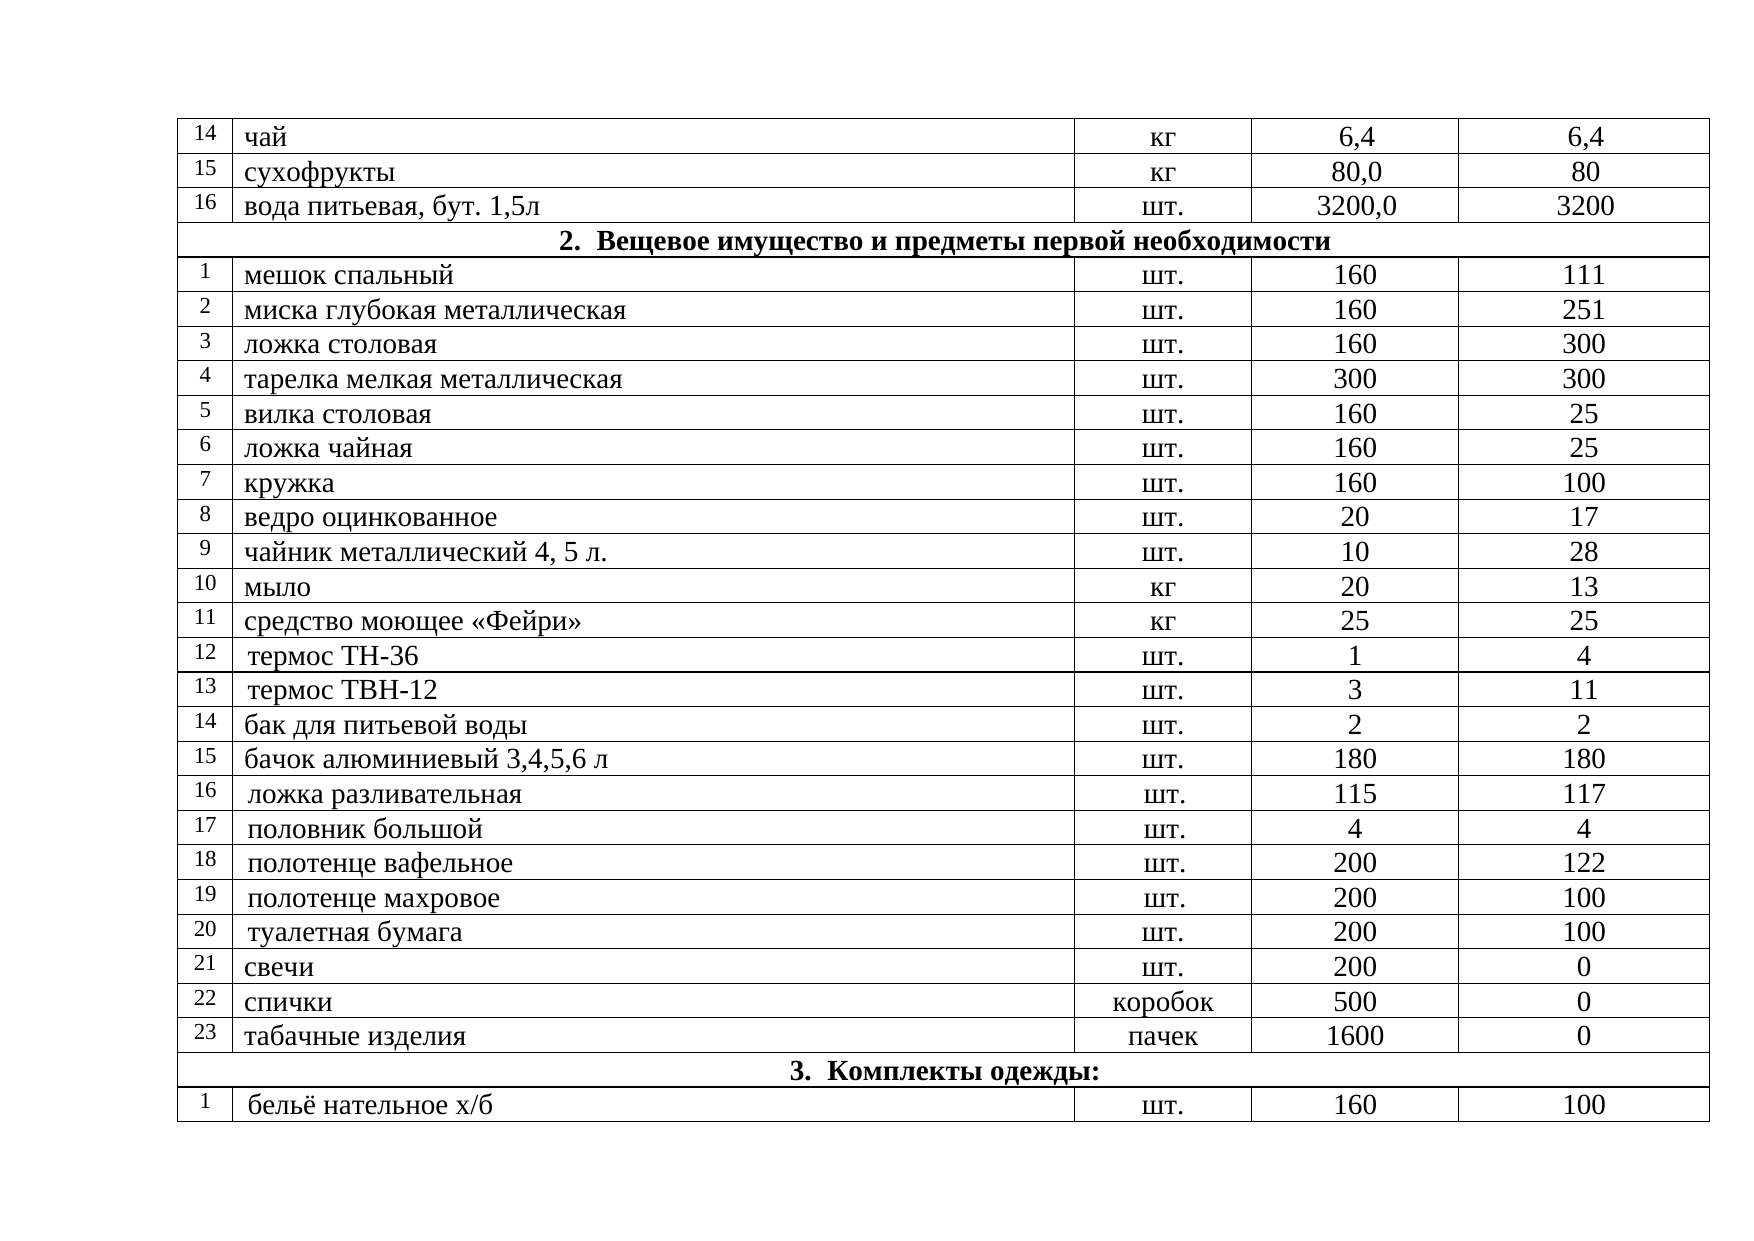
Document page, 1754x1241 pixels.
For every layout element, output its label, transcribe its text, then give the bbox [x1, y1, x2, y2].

table_cell бак для питьевой воды [233, 707, 1074, 741]
table_cell 3200 [1459, 188, 1709, 222]
table_cell 25 [1459, 603, 1709, 637]
table_cell 3200,0 [1252, 188, 1458, 222]
table_cell шт. [1075, 188, 1251, 222]
table_cell 12 [178, 638, 232, 671]
table_cell кружка [233, 465, 1074, 498]
table_cell 6 [178, 430, 232, 464]
table_cell 160 [1252, 465, 1458, 498]
table_cell 3 [178, 327, 232, 360]
table_cell 4 [1252, 811, 1458, 844]
table_cell полотенце вафельное [233, 845, 1074, 879]
table_cell 10 [1252, 534, 1458, 568]
table_cell 100 [1459, 915, 1709, 948]
table_cell 3 [1252, 673, 1458, 706]
table_cell 122 [1459, 845, 1709, 879]
table_cell 13 [1459, 569, 1709, 602]
table_cell 160 [1252, 258, 1458, 291]
table_cell 100 [1459, 880, 1709, 913]
table_cell термос ТВН-12 [233, 673, 1074, 706]
table_cell Комплекты одежды: [178, 1053, 1709, 1086]
table_cell 180 [1252, 742, 1458, 775]
table_cell 160 [1252, 430, 1458, 464]
table_cell 117 [1459, 776, 1709, 810]
table_cell чайник металлический 4, 5 л. [233, 534, 1074, 568]
table_cell 14 [178, 119, 232, 153]
table_cell спички [233, 984, 1074, 1017]
table_cell 10 [178, 569, 232, 602]
table_cell шт. [1075, 742, 1251, 775]
table_cell 160 [1252, 1088, 1458, 1121]
table_cell бачок алюминиевый 3,4,5,6 л [233, 742, 1074, 775]
table_cell шт. [1075, 638, 1251, 671]
table_cell 4 [1459, 638, 1709, 671]
table_cell шт. [1075, 673, 1251, 706]
table_cell 18 [178, 845, 232, 879]
table_cell 6,4 [1459, 119, 1709, 153]
table_cell 160 [1252, 327, 1458, 360]
table_cell шт. [1075, 534, 1251, 568]
table_cell 15 [178, 154, 232, 187]
table_cell шт. [1075, 327, 1251, 360]
table_cell миска глубокая металлическая [233, 292, 1074, 326]
table_cell кг [1075, 119, 1251, 153]
table_cell шт. [1075, 465, 1251, 498]
table_cell тарелка мелкая металлическая [233, 361, 1074, 395]
table_cell шт. [1075, 776, 1251, 810]
table_cell 9 [178, 534, 232, 568]
table_cell шт. [1075, 845, 1251, 879]
table_cell кг [1075, 569, 1251, 602]
table_cell 200 [1252, 880, 1458, 913]
table_cell шт. [1075, 292, 1251, 326]
table_cell 21 [178, 949, 232, 983]
table_cell 160 [1252, 292, 1458, 326]
table_cell ведро оцинкованное [233, 500, 1074, 533]
table_cell 28 [1459, 534, 1709, 568]
table_cell 200 [1252, 915, 1458, 948]
table_cell 19 [178, 880, 232, 913]
table_cell 22 [178, 984, 232, 1017]
table_cell шт. [1075, 500, 1251, 533]
table_cell 180 [1459, 742, 1709, 775]
table_cell мыло [233, 569, 1074, 602]
table_cell 11 [1459, 673, 1709, 706]
table_cell табачные изделия [233, 1018, 1074, 1052]
table_cell 200 [1252, 845, 1458, 879]
table_cell шт. [1075, 361, 1251, 395]
table_cell ложка разливательная [233, 776, 1074, 810]
table_cell ложка чайная [233, 430, 1074, 464]
table_cell 6,4 [1252, 119, 1458, 153]
table_cell шт. [1075, 915, 1251, 948]
table_cell 5 [178, 396, 232, 429]
table_cell кг [1075, 154, 1251, 187]
table_cell 0 [1459, 949, 1709, 983]
table_cell 23 [178, 1018, 232, 1052]
table_cell шт. [1075, 707, 1251, 741]
table_cell 500 [1252, 984, 1458, 1017]
table_cell средство моющее «Фейри» [233, 603, 1074, 637]
table_cell 16 [178, 776, 232, 810]
table_cell кг [1075, 603, 1251, 637]
table_cell шт. [1075, 430, 1251, 464]
table_cell 2 [178, 292, 232, 326]
table_cell 100 [1459, 465, 1709, 498]
table_cell 20 [178, 915, 232, 948]
table_cell 4 [178, 361, 232, 395]
table_cell чай [233, 119, 1074, 153]
table_cell 115 [1252, 776, 1458, 810]
table_cell 160 [1252, 396, 1458, 429]
table_cell 17 [1459, 500, 1709, 533]
table_cell 80,0 [1252, 154, 1458, 187]
table_cell свечи [233, 949, 1074, 983]
table_cell сухофрукты [233, 154, 1074, 187]
table_cell вода питьевая, бут. 1,5л [233, 188, 1074, 222]
table_cell 25 [1459, 396, 1709, 429]
table_cell коробок [1075, 984, 1251, 1017]
table_cell 2 [1459, 707, 1709, 741]
table_cell 80 [1459, 154, 1709, 187]
table_cell 1 [178, 1088, 232, 1121]
table_cell 14 [178, 707, 232, 741]
table_cell 0 [1459, 984, 1709, 1017]
table_cell 0 [1459, 1018, 1709, 1052]
table_cell 200 [1252, 949, 1458, 983]
table_cell Вещевое имущество и предметы первой необходимости [178, 223, 1709, 256]
table_cell 17 [178, 811, 232, 844]
table_cell вилка столовая [233, 396, 1074, 429]
table_cell 16 [178, 188, 232, 222]
table_cell термос ТН-36 [233, 638, 1074, 671]
table_cell 111 [1459, 258, 1709, 291]
table_cell 251 [1459, 292, 1709, 326]
table_cell 15 [178, 742, 232, 775]
table_cell 1 [178, 258, 232, 291]
table_cell 25 [1252, 603, 1458, 637]
table_cell 25 [1459, 430, 1709, 464]
table_cell половник большой [233, 811, 1074, 844]
table_cell 300 [1252, 361, 1458, 395]
table_cell 13 [178, 673, 232, 706]
table_cell 300 [1459, 327, 1709, 360]
table_cell бельё нательное х/б [233, 1088, 1074, 1121]
table_cell 100 [1459, 1088, 1709, 1121]
table_cell 7 [178, 465, 232, 498]
table_cell ложка столовая [233, 327, 1074, 360]
table_cell 20 [1252, 500, 1458, 533]
table_cell полотенце махровое [233, 880, 1074, 913]
table_cell 8 [178, 500, 232, 533]
table_cell шт. [1075, 396, 1251, 429]
table_cell мешок спальный [233, 258, 1074, 291]
table_cell пачек [1075, 1018, 1251, 1052]
table_cell 1 [1252, 638, 1458, 671]
table_cell 300 [1459, 361, 1709, 395]
table_cell шт. [1075, 811, 1251, 844]
table_cell шт. [1075, 1088, 1251, 1121]
table_cell туалетная бумага [233, 915, 1074, 948]
table_cell 2 [1252, 707, 1458, 741]
table_cell 1600 [1252, 1018, 1458, 1052]
table_cell 4 [1459, 811, 1709, 844]
table_cell 11 [178, 603, 232, 637]
table_cell 20 [1252, 569, 1458, 602]
table_cell шт. [1075, 949, 1251, 983]
table_cell шт. [1075, 880, 1251, 913]
table_cell шт. [1075, 258, 1251, 291]
